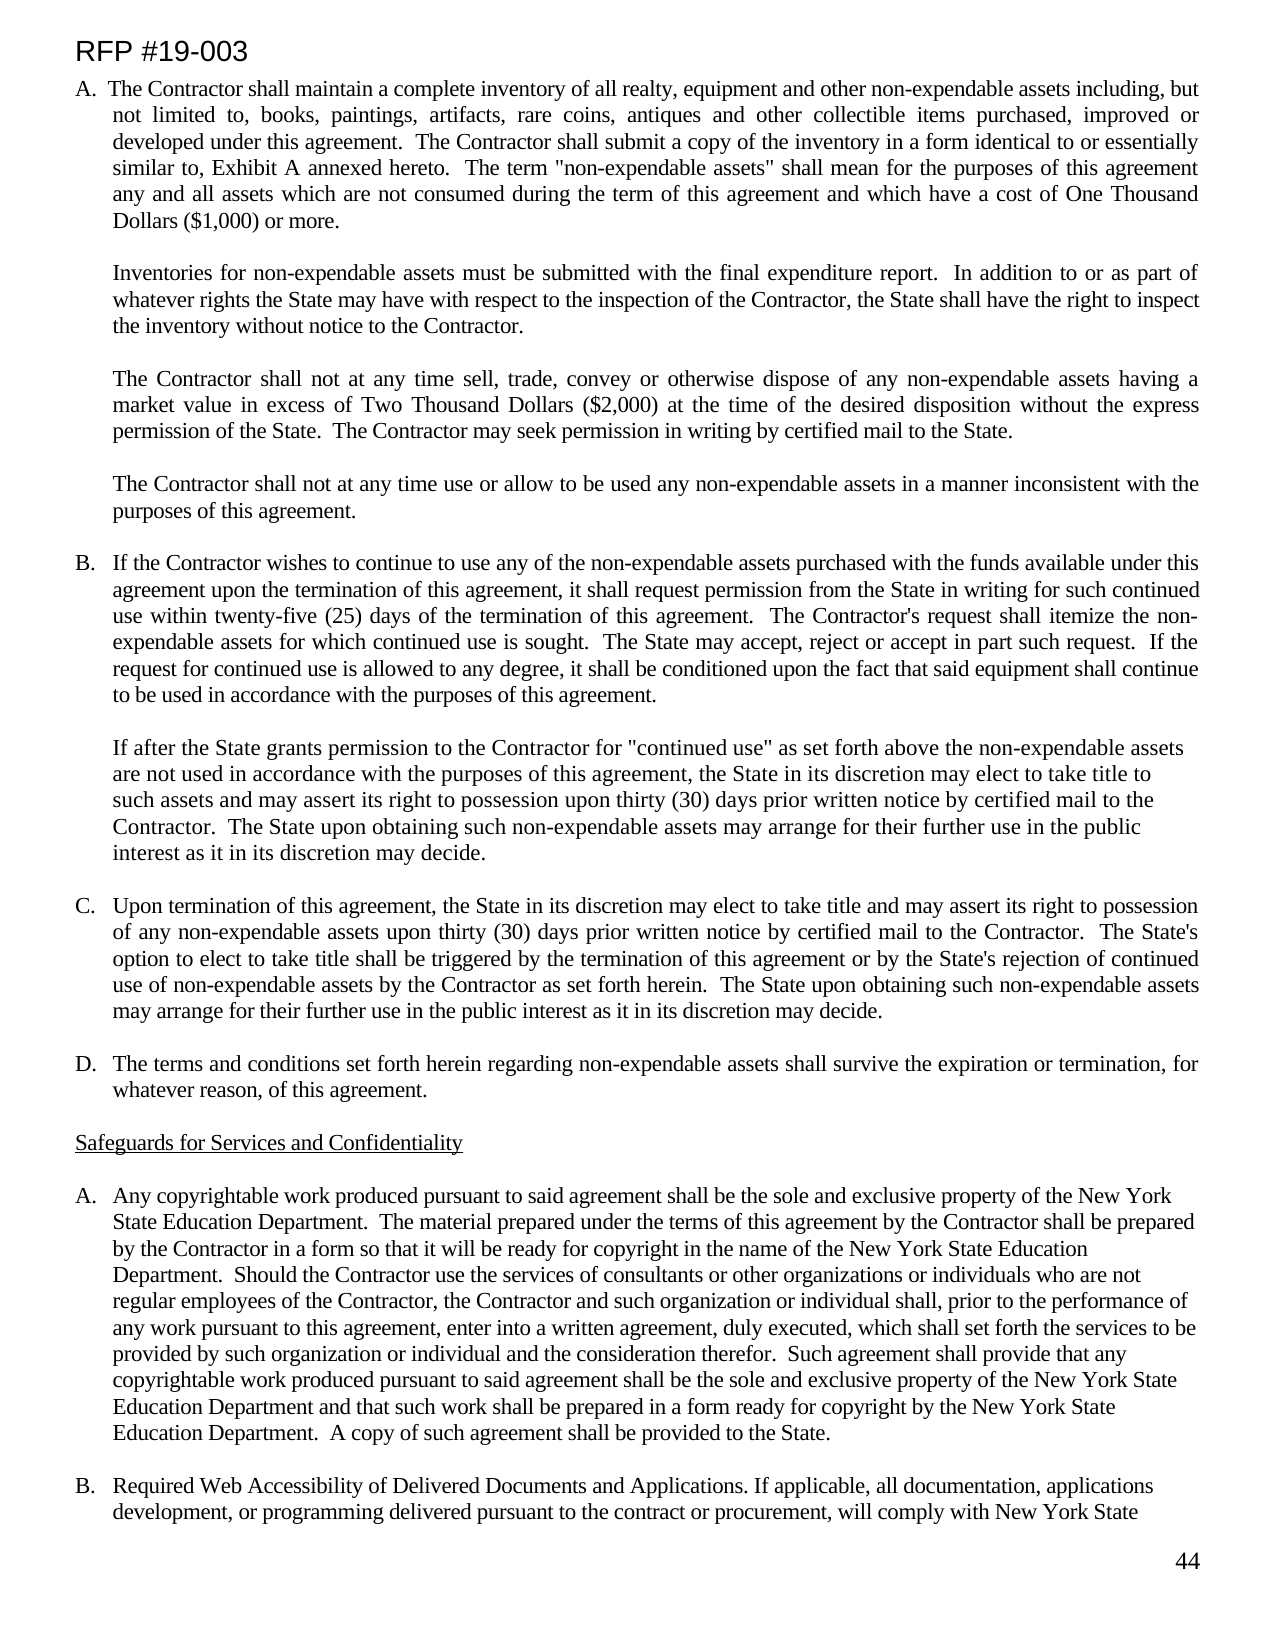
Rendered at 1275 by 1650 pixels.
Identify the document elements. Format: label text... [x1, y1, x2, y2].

text Inventories for non-expendable assets must be submitted with the final expenditure report. In addition to or as part of whatever rights the State may have with respect to the inspection of the Contractor, the State shall have the right to inspect the inventory without notice to the Contractor. [112, 259, 1200, 338]
list Any copyrightable work produced pursuant to said agreement shall be the sole and exclusive property of the New York State Education Department. The material prepared under the terms of this agreement by the Contractor shall be prepared by the Contractor in a form so that it will be ready for copyright in the name of the New York State Education Department. Should the Contractor use the services of consultants or other organizations or individuals who are not regular employees of the Contractor, the Contractor and such organization or individual shall, prior to the performance of any work pursuant to this agreement, enter into a written agreement, duly executed, which shall set forth the services to be provided by such organization or individual and the consideration therefor. Such agreement shall provide that any copyrightable work produced pursuant to said agreement shall be the sole and exclusive property of the New York State Education Department and that such work shall be prepared in a form ready for copyright by the New York State Education Department. A copy of such agreement shall be provided to the State. [75, 1182, 1200, 1445]
text A. The Contractor shall maintain a complete inventory of all realty, equipment and other non-expendable assets including, but not limited to, books, paintings, artifacts, rare coins, antiques and other collectible items purchased, improved or developed under this agreement. The Contractor shall submit a copy of the inventory in a form identical to or essentially similar to, Exhibit A annexed hereto. The term "non-expendable assets" shall mean for the purposes of this agreement any and all assets which are not consumed during the term of this agreement and which have a cost of One Thousand Dollars ($1,000) or more. [75, 75, 1200, 233]
text C. Upon termination of this agreement, the State in its discretion may elect to take title and may assert its right to possession of any non-expendable assets upon thirty (30) days prior written notice by certified mail to the Contractor. The State's option to elect to take title shall be triggered by the termination of this agreement or by the State's rejection of continued use of non-expendable assets by the Contractor as set forth herein. The State upon obtaining such non-expendable assets may arrange for their further use in the public interest as it in its discretion may decide. [75, 892, 1200, 1024]
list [75, 1472, 1200, 1524]
text D. The terms and conditions set forth herein regarding non-expendable assets shall survive the expiration or termination, for whatever reason, of this agreement. [75, 1050, 1200, 1103]
text If after the State grants permission to the Contractor for "continued use" as set forth above the non-expendable assets are not used in accordance with the purposes of this agreement, the State in its discretion may elect to take title to such assets and may assert its right to possession upon thirty (30) days prior written notice by certified mail to the Contractor. The State upon obtaining such non-expendable assets may arrange for their further use in the public interest as it in its discretion may decide. [112, 734, 1200, 866]
text The Contractor shall not at any time use or allow to be used any non-expendable assets in a manner inconsistent with the purposes of this agreement. [112, 470, 1200, 523]
text The Contractor shall not at any time sell, trade, convey or otherwise dispose of any non-expendable assets having a market value in excess of Two Thousand Dollars ($2,000) at the time of the desired disposition without the express permission of the State. The Contractor may seek permission in writing by certified mail to the State. [112, 365, 1200, 444]
text Safeguards for Services and Confidentiality [75, 1129, 1200, 1156]
text B. If the Contractor wishes to continue to use any of the non-expendable assets purchased with the funds available under this agreement upon the termination of this agreement, it shall request permission from the State in writing for such continued use within twenty-five (25) days of the termination of this agreement. The Contractor's request shall itemize the non-expendable assets for which continued use is sought. The State may accept, reject or accept in part such request. If the request for continued use is allowed to any degree, it shall be conditioned upon the fact that said equipment shall continue to be used in accordance with the purposes of this agreement. [75, 549, 1200, 707]
